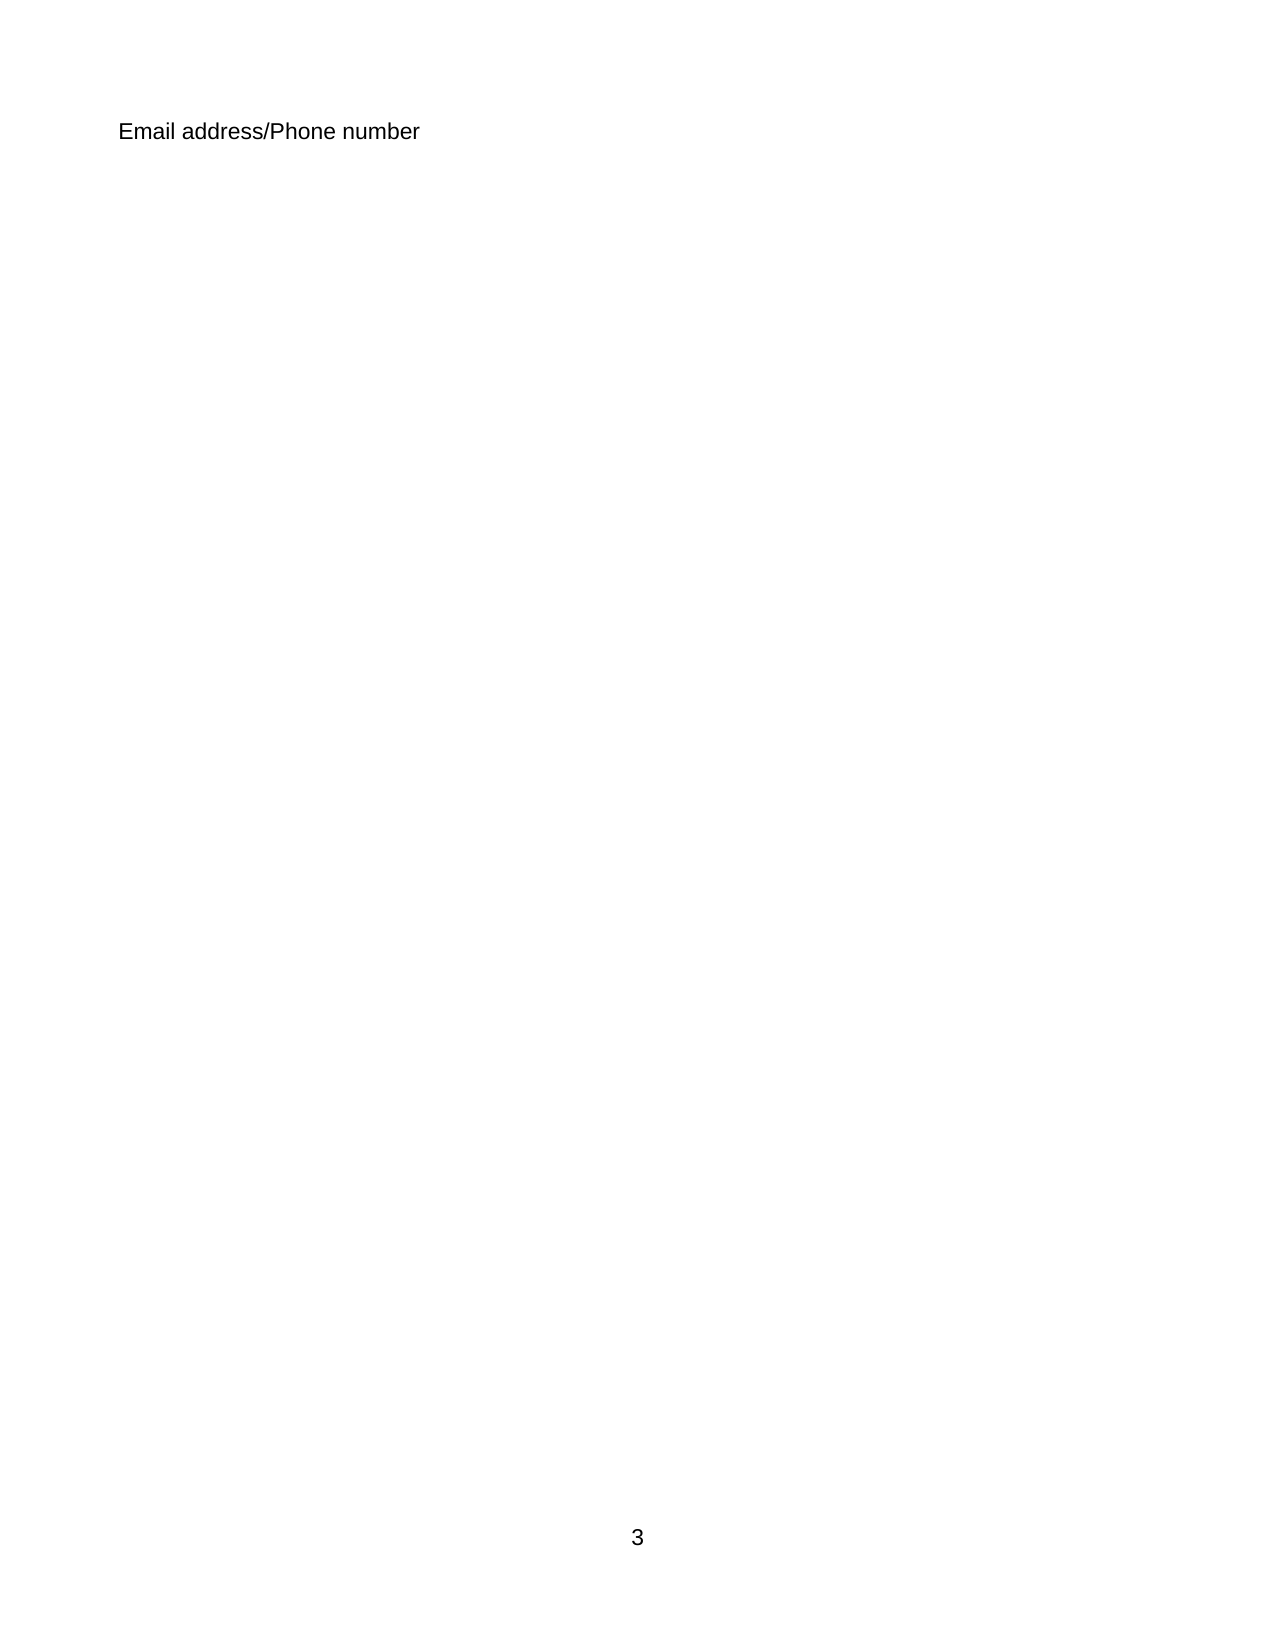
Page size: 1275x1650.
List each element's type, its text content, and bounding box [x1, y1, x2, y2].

text Email address/Phone number [118, 118, 1157, 144]
